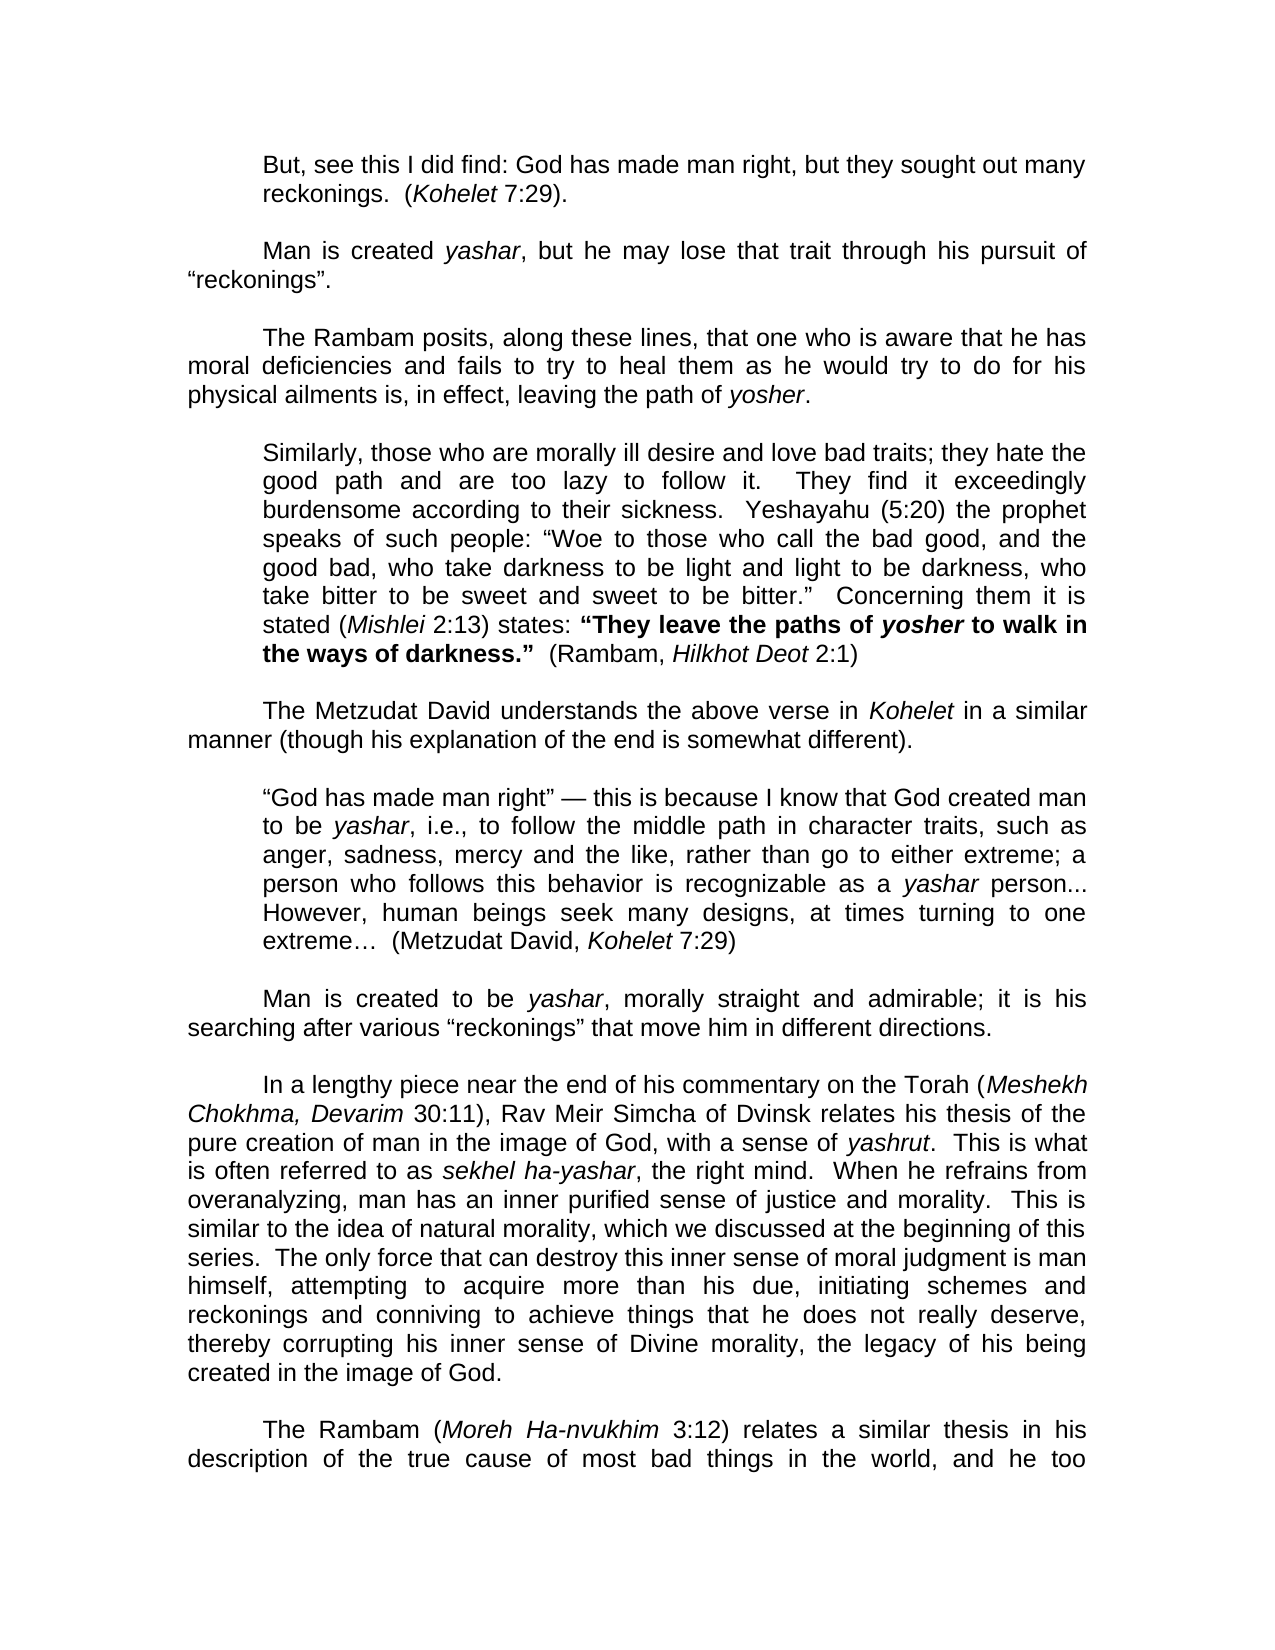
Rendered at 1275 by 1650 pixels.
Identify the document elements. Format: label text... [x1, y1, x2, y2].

text “God has made man right” — this is because I know that God created man to be yashar, i.e., to follow the middle path in character traits, such as anger, sadness, mercy and the like, rather than go to either extreme; a person who follows this behavior is recognizable as a yashar person... However, human beings seek many designs, at times turning to one extreme… (Metzudat David, Kohelet 7:29) [262, 782, 1088, 955]
text Man is created to be yashar, morally straight and admirable; it is his searching after various “reckonings” that move him in different directions. [187, 984, 1088, 1041]
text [187, 1415, 1088, 1472]
text The Metzudat David understands the above verse in Kohelet in a similar manner (though his explanation of the end is somewhat different). [187, 696, 1088, 754]
text In a lengthy piece near the end of his commentary on the Torah (Meshekh Chokhma, Devarim 30:11), Rav Meir Simcha of Dvinsk relates his thesis of the pure creation of man in the image of God, with a sense of yashrut. This is what is often referred to as sekhel ha-yashar, the right mind. When he refrains from overanalyzing, man has an inner purified sense of justice and morality. This is similar to the idea of natural morality, which we discussed at the beginning of this series. The only force that can destroy this inner sense of moral judgment is man himself, attempting to acquire more than his due, initiating schemes and reckonings and conniving to achieve things that he does not really deserve, thereby corrupting his inner sense of Divine morality, the legacy of his being created in the image of God. [187, 1070, 1088, 1386]
text Similarly, those who are morally ill desire and love bad traits; they hate the good path and are too lazy to follow it. They find it exceedingly burdensome according to their sickness. Yeshayahu (5:20) the prophet speaks of such people: “Woe to those who call the bad good, and the good bad, who take darkness to be light and light to be darkness, who take bitter to be sweet and sweet to be bitter.” Concerning them it is stated (Mishlei 2:13) states: “They leave the paths of yosher to walk in the ways of darkness.” (Rambam, Hilkhot Deot 2:1) [262, 437, 1088, 667]
text But, see this I did find: God has made man right, but they sought out many reckonings. (Kohelet 7:29). [262, 150, 1088, 207]
text Man is created yashar, but he may lose that trait through his pursuit of “reckonings”. [187, 236, 1088, 294]
text The Rambam posits, along these lines, that one who is aware that he has moral deficiencies and fails to try to heal them as he would try to do for his physical ailments is, in effect, leaving the path of yosher. [187, 322, 1088, 409]
